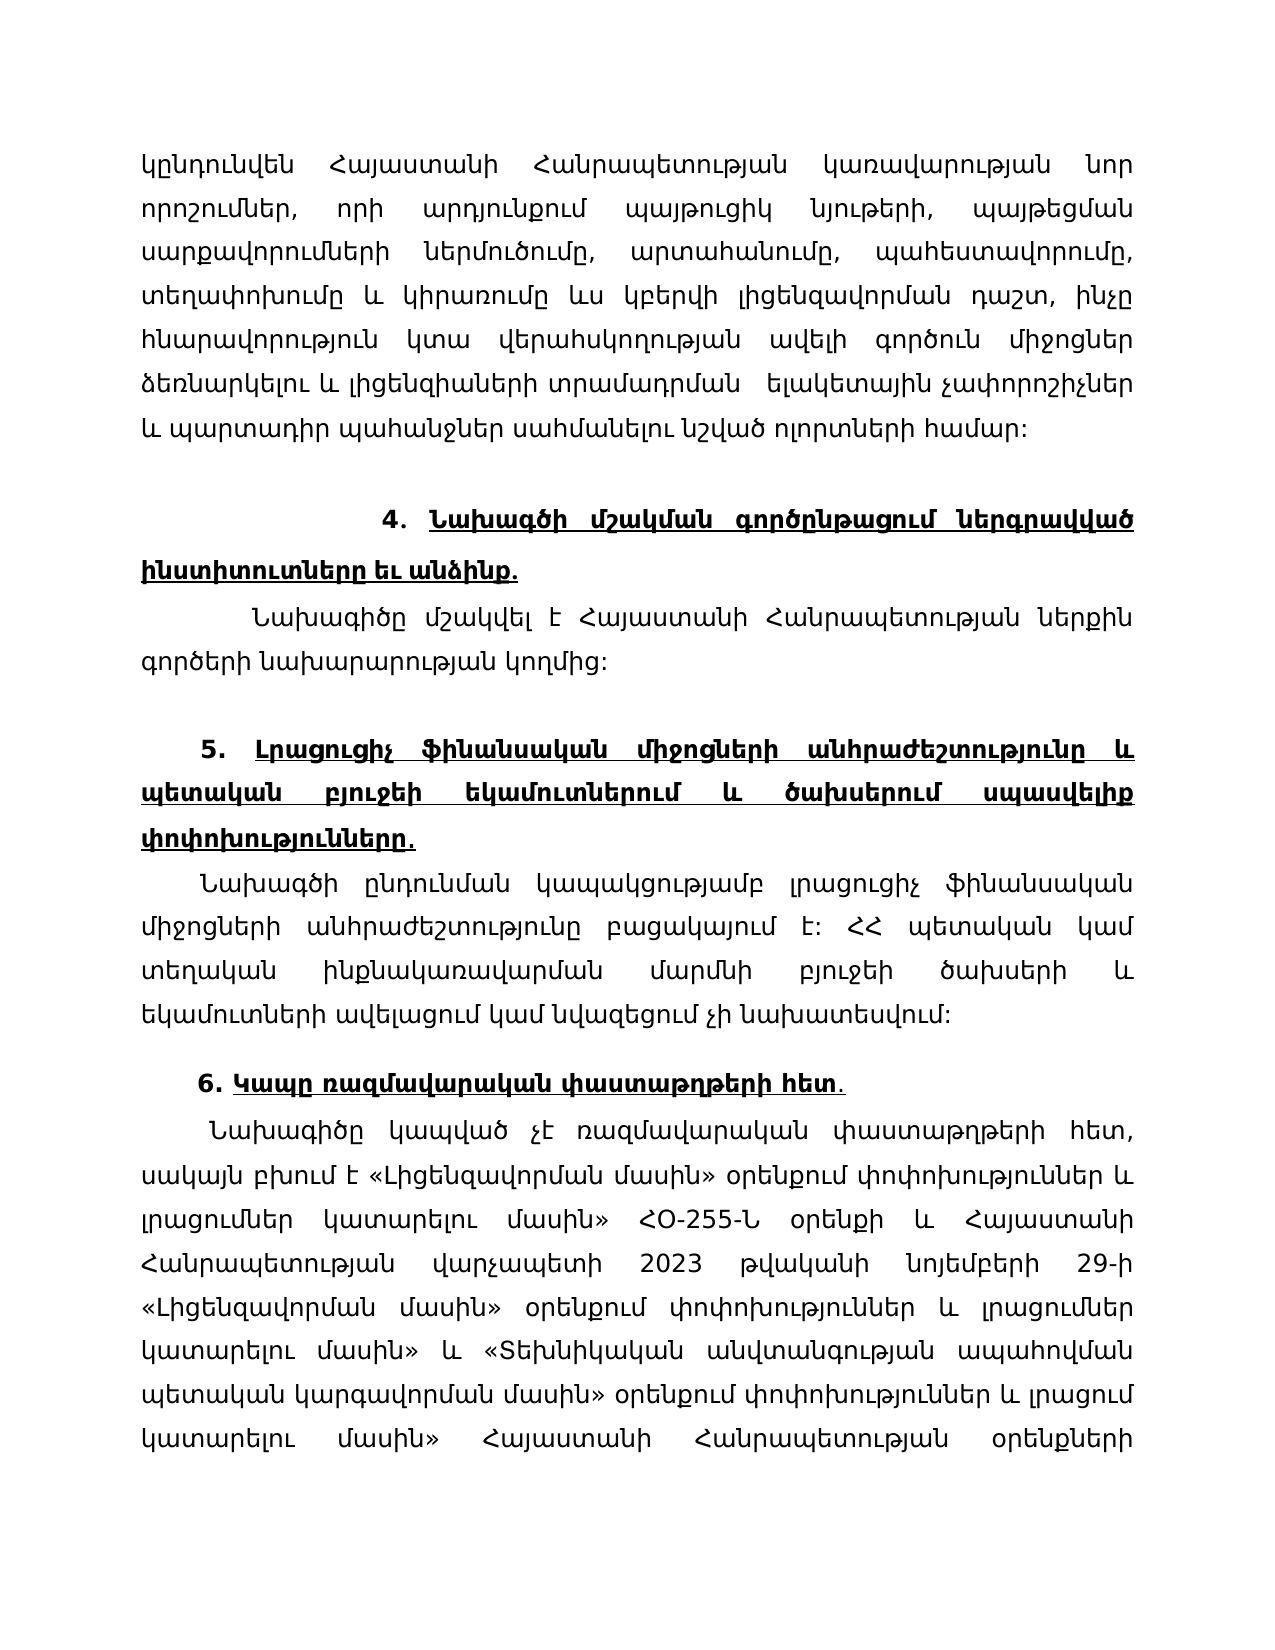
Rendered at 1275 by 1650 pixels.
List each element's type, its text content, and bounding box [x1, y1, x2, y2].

text Նախագծի ընդունման կապակցությամբ լրացուցիչ ֆինանսական միջոցների անհրաժեշտությունը բացակայում է: ՀՀ պետական կամ տեղական ինքնակառավարման մարմնի բյուջեի ծախսերի և եկամուտների ավելացում կամ նվազեցում չի նախատեսվում: [141, 869, 1134, 1029]
text 6. Կապը ռազմավարական փաստաթղթերի հետ. [141, 1069, 1134, 1098]
text 4. Նախագծի մշակման գործընթացում ներգրավված ինստիտուտները եւ անձինք. [141, 502, 1134, 587]
text 5. Լրացուցիչ ֆինանսական միջոցների անհրաժեշտությունը և պետական բյուջեի եկամուտներում և ծախսերում սպասվելիք փոփոխությունները․ [141, 805, 1134, 853]
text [141, 150, 1134, 443]
text 5. Լրացուցիչ ֆինանսական միջոցների անհրաժեշտությունը և պետական բյուջեի եկամուտներում և ծախսերում սպասվելիք փոփոխությունները․ [141, 735, 1134, 804]
text Նախագիծը մշակվել է Հայաստանի Հանրապետության ներքին գործերի նախարարության կողմից: [141, 604, 1134, 677]
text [141, 1278, 1134, 1453]
